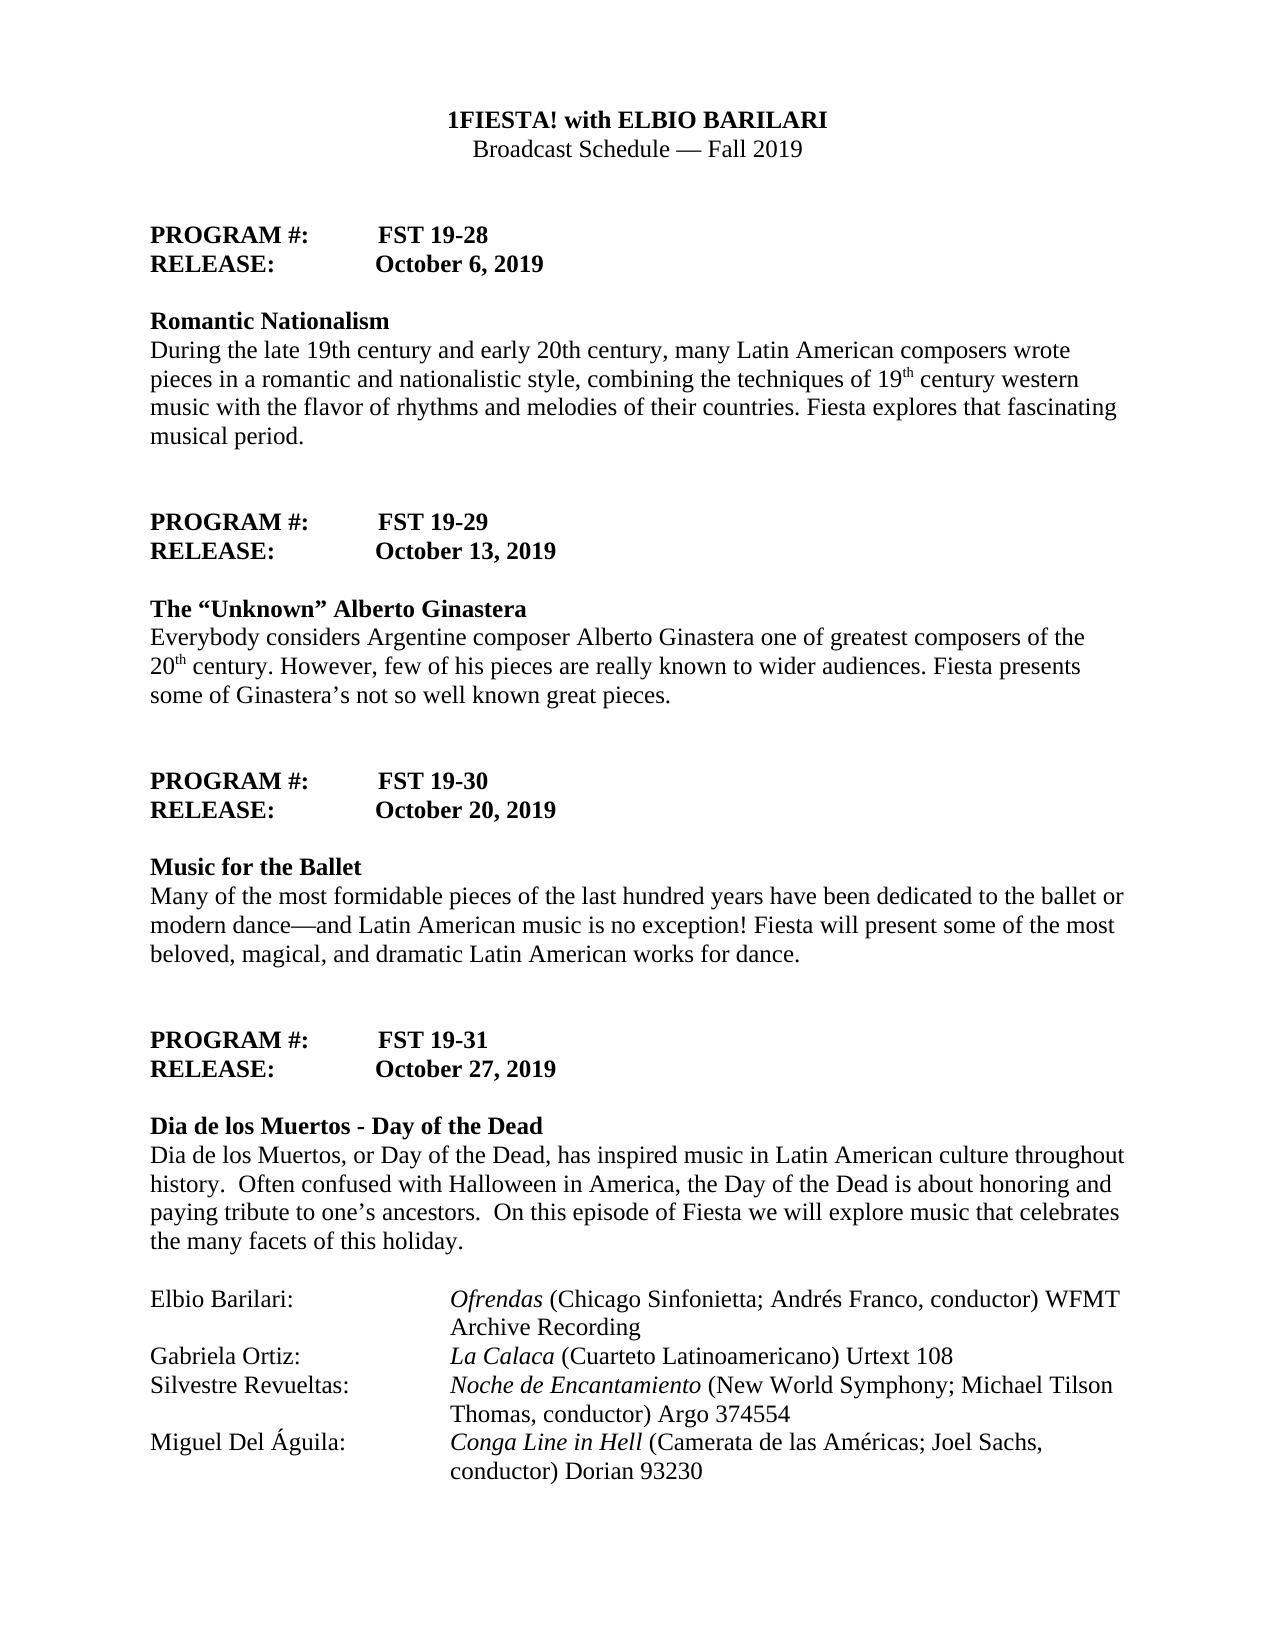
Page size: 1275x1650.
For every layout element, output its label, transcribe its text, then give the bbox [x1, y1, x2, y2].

text During the late 19th century and early 20th century, many Latin American composers wrote pieces in a romantic and nationalistic style, combining the techniques of 19th century western music with the flavor of rhythms and melodies of their countries. Fiesta explores that fascinating musical period. [150, 335, 1125, 450]
text PROGRAM #: FST 19-28 [150, 220, 1125, 249]
text Everybody considers Argentine composer Alberto Ginastera one of greatest composers of the 20th century. However, few of his pieces are really known to wider audiences. Fiesta presents some of Ginastera’s not so well known great pieces. [150, 622, 1125, 709]
text RELEASE: October 27, 2019 [150, 1054, 1125, 1082]
text Many of the most formidable pieces of the last hundred years have been dedicated to the ballet or modern dance—and Latin American music is no exception! Fiesta will present some of the most beloved, magical, and dramatic Latin American works for dance. [150, 881, 1125, 967]
text RELEASE: October 6, 2019 [150, 249, 1125, 277]
text Broadcast Schedule — Fall 2019 [150, 134, 1125, 162]
text PROGRAM #: FST 19-29 [150, 507, 1125, 536]
text FIESTA! with ELBIO BARILARI [150, 105, 1125, 134]
text Dia de los Muertos - Day of the Dead [150, 1111, 1125, 1140]
text PROGRAM #: FST 19-31 [150, 1025, 1125, 1054]
text Gabriela Ortiz: La Calaca (Cuarteto Latinoamericano) Urtext 108 [150, 1341, 1125, 1370]
text PROGRAM #: FST 19-30 [150, 766, 1125, 795]
text RELEASE: October 20, 2019 [150, 795, 1125, 824]
text Romantic Nationalism [150, 306, 1125, 335]
text Elbio Barilari: Ofrendas (Chicago Sinfonietta; Andrés Franco, conductor) WFMT Archive Recording [150, 1284, 1125, 1341]
text Silvestre Revueltas: Noche de Encantamiento (New World Symphony; Michael Tilson Thomas, conductor) Argo 374554 [150, 1370, 1125, 1427]
text Music for the Ballet [150, 852, 1125, 881]
text RELEASE: October 13, 2019 [150, 536, 1125, 565]
text The “Unknown” Alberto Ginastera [150, 594, 1125, 622]
text Miguel Del Águila: Conga Line in Hell (Camerata de las Américas; Joel Sachs, conductor) Dorian 93230 [150, 1427, 1125, 1485]
text Dia de los Muertos, or Day of the Dead, has inspired music in Latin American culture throughout history. Often confused with Halloween in America, the Day of the Dead is about honoring and paying tribute to one’s ancestors. On this episode of Fiesta we will explore music that celebrates the many facets of this holiday. [150, 1140, 1125, 1255]
